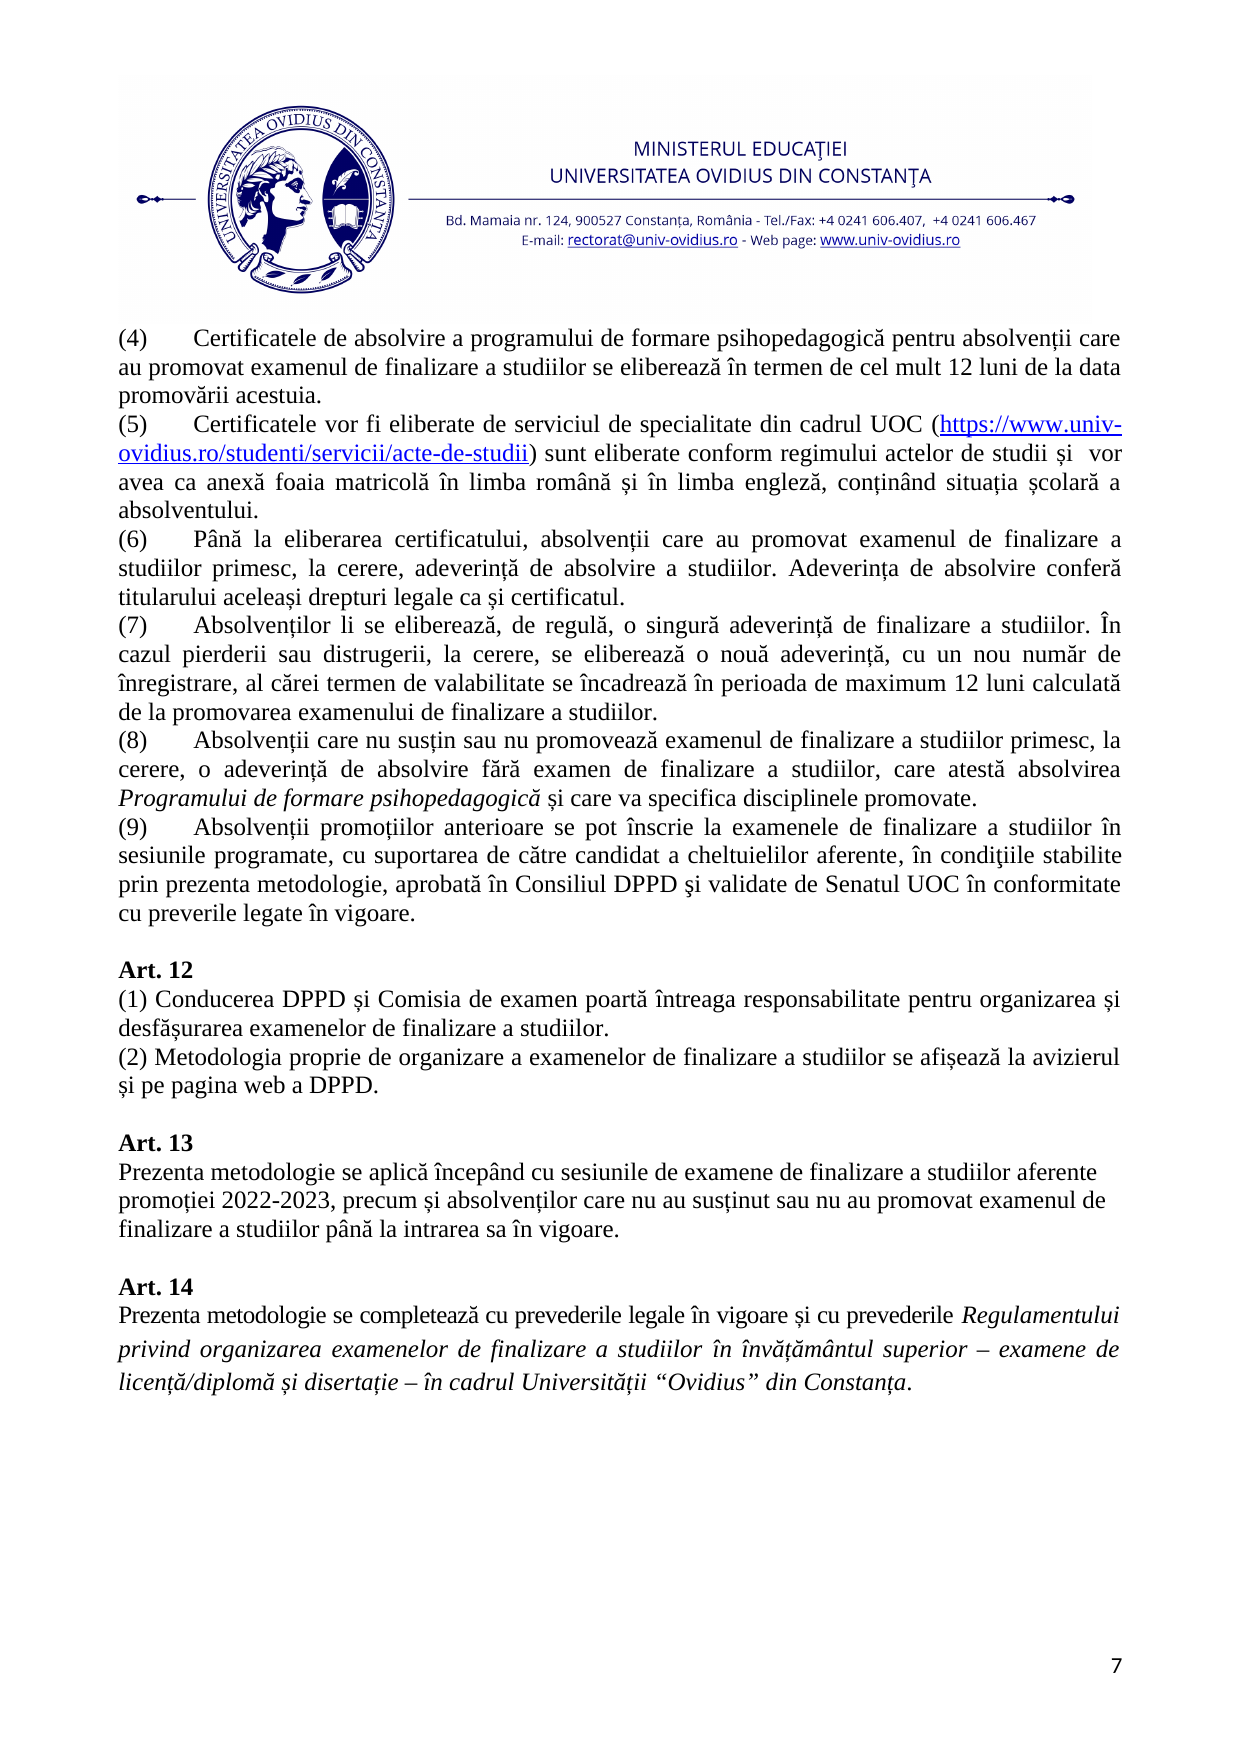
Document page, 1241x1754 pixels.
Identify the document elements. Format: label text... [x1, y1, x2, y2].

text (1) Conducerea DPPD și Comisia de examen poartă întreaga responsabilitate pentru organizarea și desfășurarea examenelor de finalizare a studiilor. [118, 984, 1122, 1042]
text Art. 14 [118, 1272, 1122, 1301]
list Certificatele de absolvire a programului de formare psihopedagogică pentru absolvenții care au promovat examenul de finalizare a studiilor se eliberează în termen de cel mult 12 luni de la data promovării acestuia. [118, 323, 1122, 409]
list Absolvenților li se eliberează, de regulă, o singură adeverință de finalizare a studiilor. În cazul pierderii sau distrugerii, la cerere, se eliberează o nouă adeverință, cu un nou număr de înregistrare, al cărei termen de valabilitate se încadrează în perioada de maximum 12 luni calculată de la promovarea examenului de finalizare a studiilor. [118, 611, 1122, 726]
list Absolvenții care nu susțin sau nu promovează examenul de finalizare a studiilor primesc, la cerere, o adeverință de absolvire fără examen de finalizare a studiilor, care atestă absolvirea Programului de formare psihopedagogică și care va specifica disciplinele promovate. [118, 726, 1122, 812]
list Până la eliberarea certificatului, absolvenții care au promovat examenul de finalizare a studiilor primesc, la cerere, adeverință de absolvire a studiilor. Adeverința de absolvire conferă titularului aceleași drepturi legale ca și certificatul. [118, 524, 1122, 611]
text Prezenta metodologie se completează cu prevederile legale în vigoare și cu prevederile Regulamentului privind organizarea examenelor de finalizare a studiilor în învățământul superior – examene de licență/diplomă și disertație – în cadrul Universității “Ovidius” din Constanța. [118, 1301, 1122, 1395]
text (2) Metodologia proprie de organizare a examenelor de finalizare a studiilor se afișează la avizierul și pe pagina web a DPPD. [118, 1042, 1122, 1099]
text Art. 12 [118, 956, 1122, 984]
text Prezenta metodologie se aplică începând cu sesiunile de examene de finalizare a studiilor aferente promoției 2022-2023, precum și absolvenților care nu au susținut sau nu au promovat examenul de finalizare a studiilor până la intrarea sa în vigoare. [118, 1157, 1122, 1243]
picture [118, 75, 1093, 324]
text Art. 13 [118, 1128, 1122, 1157]
list Absolvenții promoțiilor anterioare se pot înscrie la examenele de finalizare a studiilor în sesiunile programate, cu suportarea de către candidat a cheltuielilor aferente, în condiţiile stabilite prin prezenta metodologie, aprobată în Consiliul DPPD şi validate de Senatul UOC în conformitate cu preverile legate în vigoare. [118, 812, 1122, 927]
list Certificatele vor fi eliberate de serviciul de specialitate din cadrul UOC (https://www.univ-ovidius.ro/studenti/servicii/acte-de-studii) sunt eliberate conform regimului actelor de studii și vor avea ca anexă foaia matricolă în limba română și în limba engleză, conținând situația școlară a absolventului. [118, 409, 1122, 524]
